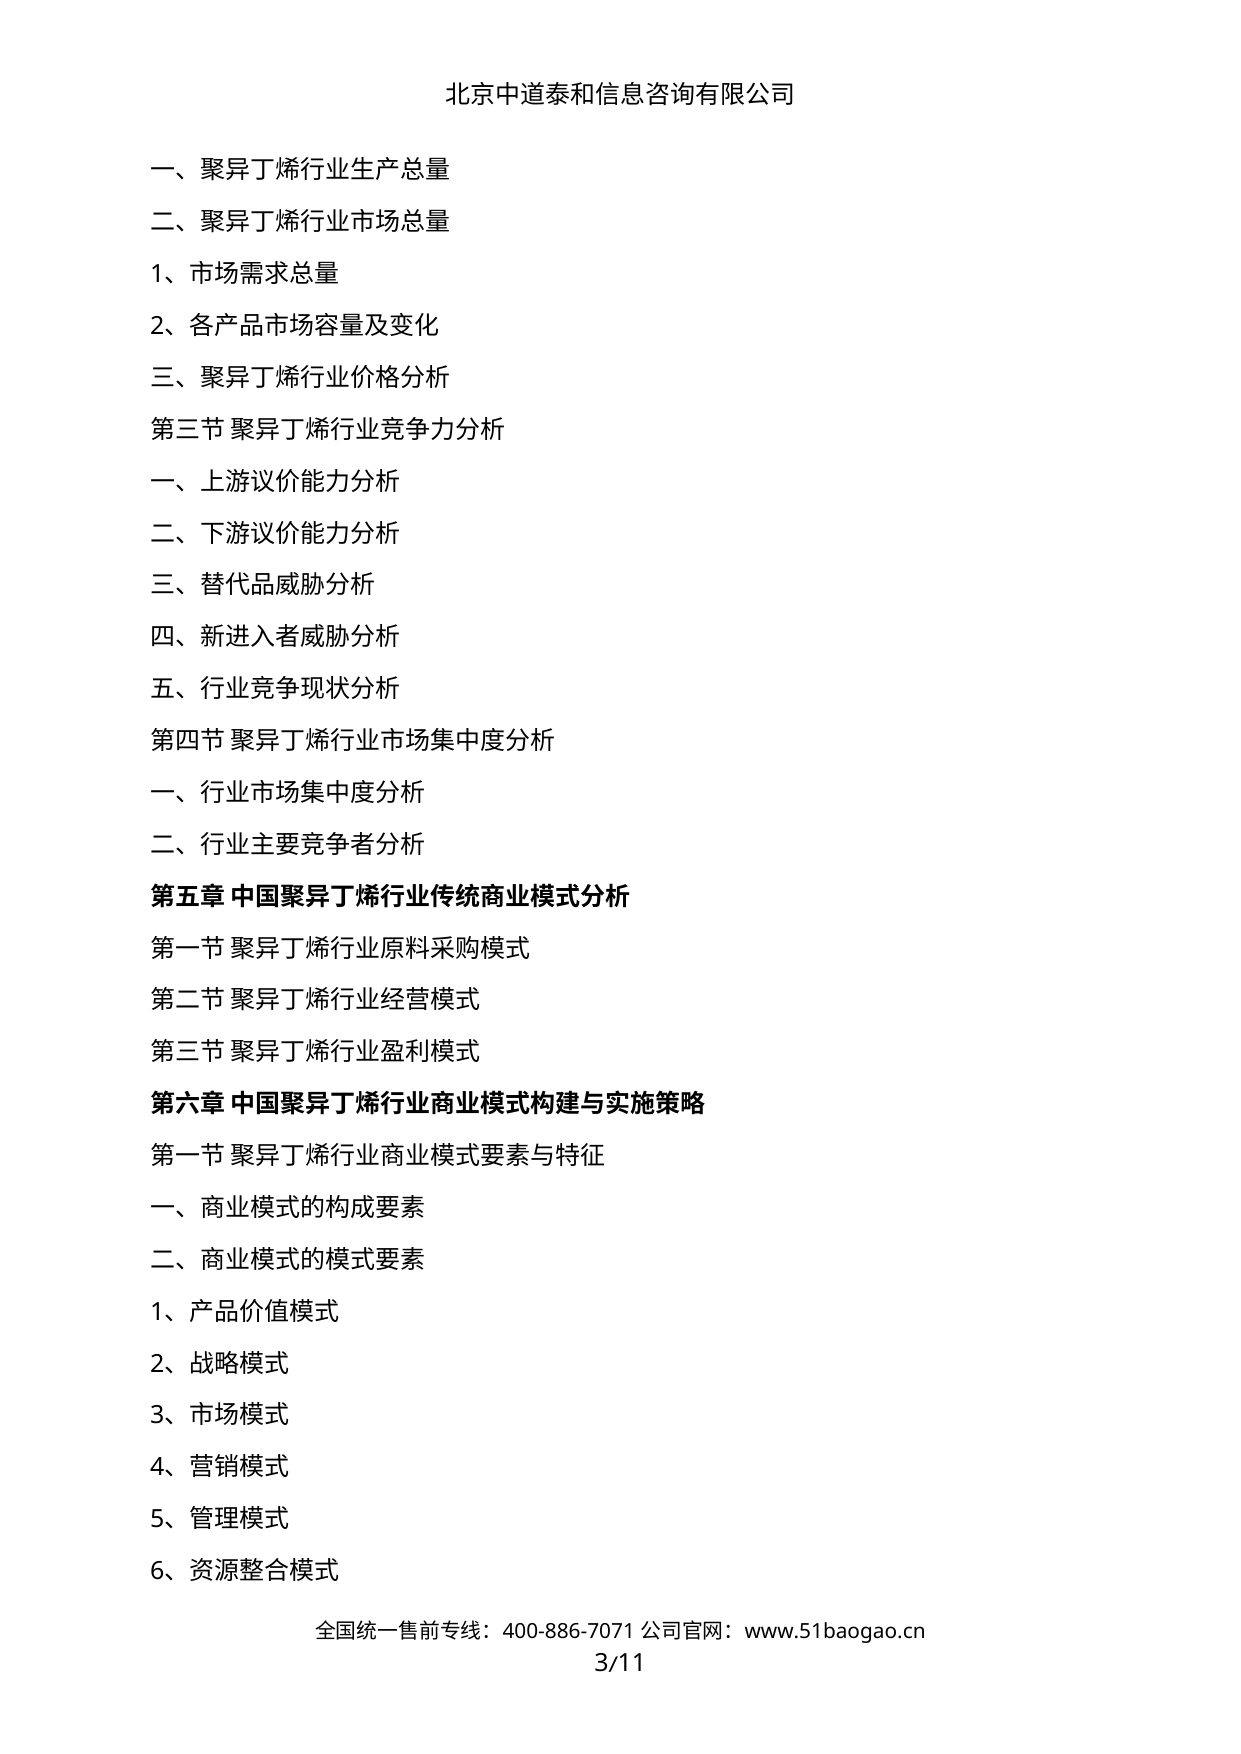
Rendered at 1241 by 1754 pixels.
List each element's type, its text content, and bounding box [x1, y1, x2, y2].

text 第三节 聚异丁烯行业竞争力分析 [150, 409, 1090, 446]
text 第一节 聚异丁烯行业商业模式要素与特征 [150, 1136, 1090, 1172]
text 三、替代品威胁分析 [150, 565, 1090, 601]
text 第五章 中国聚异丁烯行业传统商业模式分析 [150, 876, 1090, 912]
text 二、聚异丁烯行业市场总量 [150, 202, 1090, 238]
text 1、市场需求总量 [150, 254, 1090, 290]
text 二、商业模式的模式要素 [150, 1239, 1090, 1276]
text 二、行业主要竞争者分析 [150, 824, 1090, 861]
text 第六章 中国聚异丁烯行业商业模式构建与实施策略 [150, 1084, 1090, 1120]
text 一、行业市场集中度分析 [150, 772, 1090, 809]
text 一、聚异丁烯行业生产总量 [150, 150, 1090, 186]
text 1、产品价值模式 [150, 1291, 1090, 1327]
text 三、聚异丁烯行业价格分析 [150, 357, 1090, 394]
text 一、商业模式的构成要素 [150, 1187, 1090, 1224]
text 一、上游议价能力分析 [150, 461, 1090, 497]
text 2、战略模式 [150, 1343, 1090, 1379]
text 2、各产品市场容量及变化 [150, 306, 1090, 342]
text 6、资源整合模式 [150, 1551, 1090, 1587]
text 第三节 聚异丁烯行业盈利模式 [150, 1032, 1090, 1068]
text 第一节 聚异丁烯行业原料采购模式 [150, 928, 1090, 964]
text 3、市场模式 [150, 1395, 1090, 1431]
text 四、新进入者威胁分析 [150, 617, 1090, 653]
text 第二节 聚异丁烯行业经营模式 [150, 980, 1090, 1016]
text 二、下游议价能力分析 [150, 513, 1090, 549]
text 五、行业竞争现状分析 [150, 669, 1090, 705]
text 5、管理模式 [150, 1499, 1090, 1535]
text 4、营销模式 [150, 1447, 1090, 1483]
text 第四节 聚异丁烯行业市场集中度分析 [150, 721, 1090, 757]
